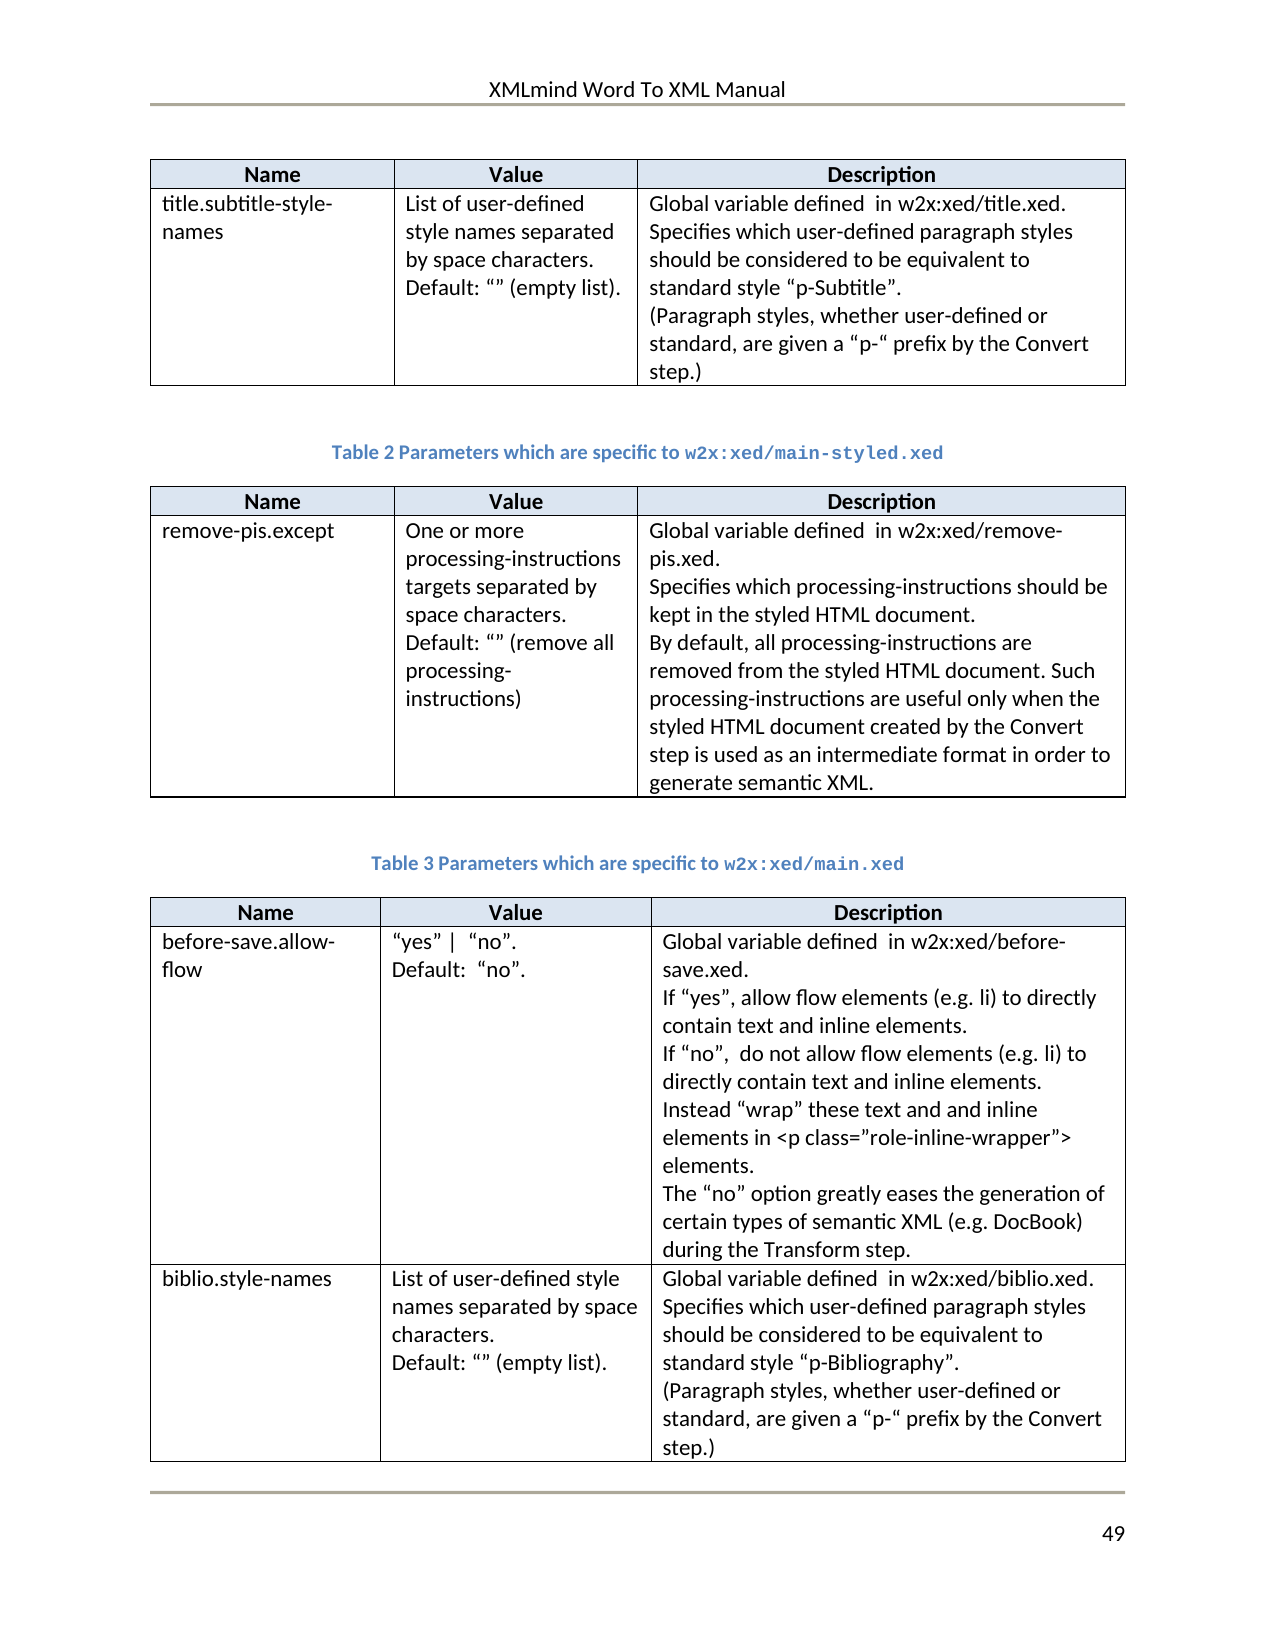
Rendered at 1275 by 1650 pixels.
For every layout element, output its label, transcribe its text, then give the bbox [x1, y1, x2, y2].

table_header Value [381, 898, 651, 926]
text Table 2 Parameters which are specific to w2x:xed/main-styled.xed [187, 439, 1087, 465]
table_cell remove-pis.except [151, 516, 394, 796]
table_cell List of user-defined style names separated by space characters. Default: “” (empty list). [395, 189, 637, 385]
table_cell Global variable defined in w2x:xed/title.xed. Specifies which user-defined paragraph styles should be considered to be equivalent to standard style “p-Subtitle”. (Paragraph styles, whether user-defined or standard, are given a “p-“ prefix by the Convert step.) [638, 189, 1125, 385]
table_header Value [395, 487, 637, 515]
table_header Description [638, 160, 1125, 188]
table_cell “yes” | “no”. Default: “no”. [381, 927, 651, 1263]
table_cell Global variable defined in w2x:xed/biblio.xed. Specifies which user-defined paragraph styles should be considered to be equivalent to standard style “p-Bibliography”. (Paragraph styles, whether user-defined or standard, are given a “p-“ prefix by the Convert step.) [652, 1265, 1125, 1461]
table_cell One or more processing-instructions targets separated by space characters. Default: “” (remove all processing-instructions) [395, 516, 637, 796]
table_cell title.subtitle-style-names [151, 189, 394, 385]
table_cell Global variable defined in w2x:xed/remove-pis.xed. Specifies which processing-instructions should be kept in the styled HTML document. By default, all processing-instructions are removed from the styled HTML document. Such processing-instructions are useful only when the styled HTML document created by the Convert step is used as an intermediate format in order to generate semantic XML. [638, 516, 1125, 796]
table_header Description [652, 898, 1125, 926]
table_header Name [151, 160, 394, 188]
table_cell before-save.allow-flow [151, 927, 380, 1263]
table_header Description [638, 487, 1125, 515]
table_header Name [151, 487, 394, 515]
table_header Name [151, 898, 380, 926]
table_cell Global variable defined in w2x:xed/before-save.xed. If “yes”, allow flow elements (e.g. li) to directly contain text and inline elements. If “no”, do not allow flow elements (e.g. li) to directly contain text and inline elements. Instead “wrap” these text and and inline elements in <p class=”role-inline-wrapper”> elements. The “no” option greatly eases the generation of certain types of semantic XML (e.g. DocBook) during the Transform step. [652, 927, 1125, 1263]
table_header Value [395, 160, 637, 188]
table_cell biblio.style-names [151, 1265, 380, 1461]
table_cell List of user-defined style names separated by space characters. Default: “” (empty list). [381, 1265, 651, 1461]
text Table 3 Parameters which are specific to w2x:xed/main.xed [187, 850, 1087, 876]
